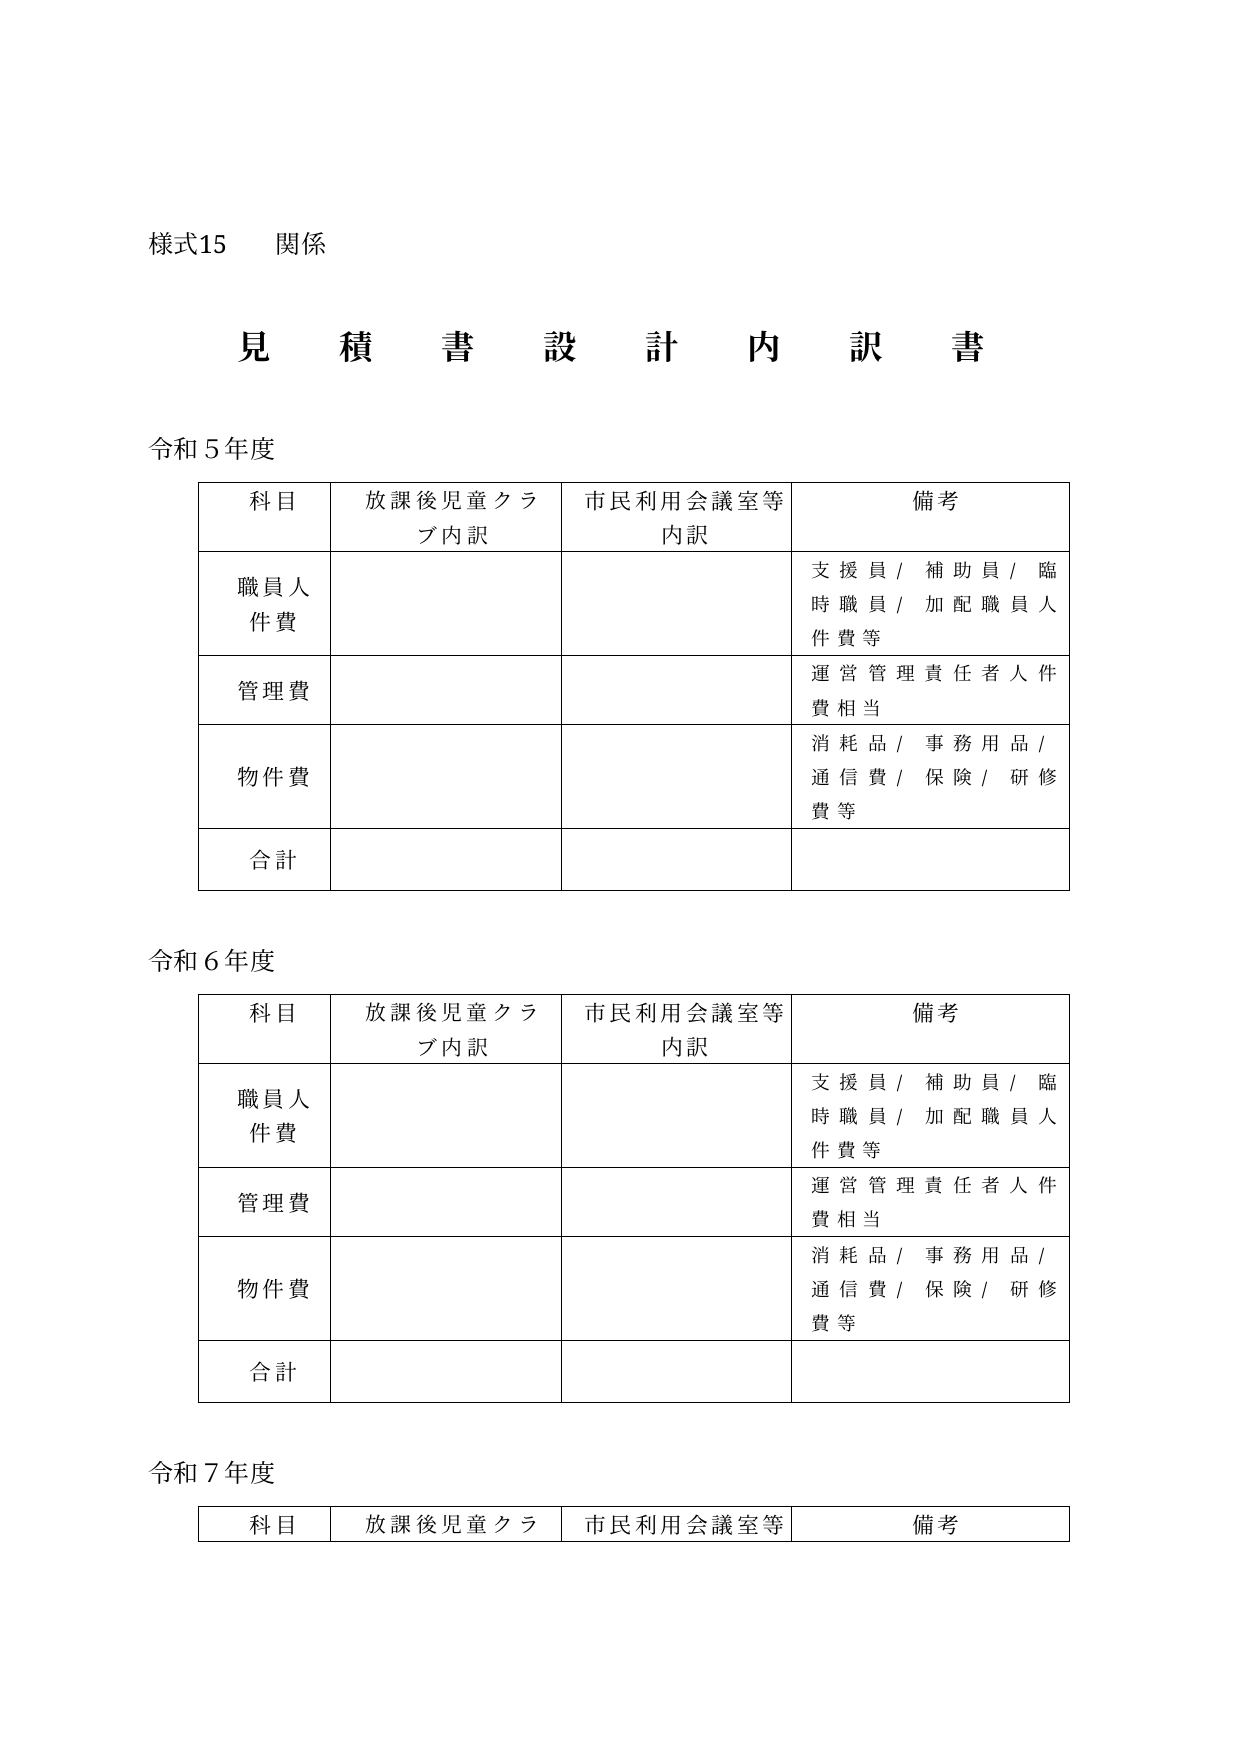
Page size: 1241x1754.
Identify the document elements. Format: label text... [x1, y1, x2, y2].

table_header 科目 [199, 483, 330, 551]
table_cell 物件費 [199, 1237, 330, 1339]
table_cell [331, 1168, 561, 1236]
text 見 積 書 設 計 内 訳 書 [148, 311, 1092, 379]
table_header 科目 [199, 995, 330, 1063]
table_cell 運営管理責任者人件費相当 [792, 656, 1069, 724]
table_cell [562, 1341, 791, 1402]
table_header 放課後児童クラブ内訳 [331, 995, 561, 1063]
table_cell 物件費 [199, 725, 330, 828]
table_cell 消耗品/事務用品/通信費/保険/研修費等 [792, 1237, 1069, 1339]
table_header 備考 [792, 483, 1069, 551]
table_header 放課後児童クラブ内訳 [331, 483, 561, 551]
table_cell [331, 1064, 561, 1167]
table_header 備考 [792, 1507, 1069, 1541]
text 令和６年度 [148, 925, 1092, 994]
table_cell 合計 [199, 1341, 330, 1402]
text 令和５年度 [148, 413, 1092, 482]
table_cell 職員人件費 [199, 1064, 330, 1167]
table_cell [331, 1237, 561, 1339]
table_cell [331, 1341, 561, 1402]
table_header 市民利用会議室等内訳 [562, 483, 791, 551]
text 様式15 関係 [148, 208, 1092, 277]
table_header 備考 [792, 995, 1069, 1063]
table_cell 支援員/補助員/臨時職員/加配職員人件費等 [792, 552, 1069, 655]
table_cell [331, 656, 561, 724]
table_cell 職員人件費 [199, 552, 330, 655]
table_cell 管理費 [199, 656, 330, 724]
table_cell [562, 1064, 791, 1167]
table_cell [562, 1237, 791, 1339]
table_cell 管理費 [199, 1168, 330, 1236]
table_cell [331, 552, 561, 655]
text 令和７年度 [148, 1437, 1092, 1506]
table_cell [562, 552, 791, 655]
table_cell 運営管理責任者人件費相当 [792, 1168, 1069, 1236]
table_cell [562, 1168, 791, 1236]
table_cell [562, 725, 791, 828]
table_cell [562, 656, 791, 724]
table_cell [331, 725, 561, 828]
table_cell [562, 829, 791, 890]
table_cell [331, 829, 561, 890]
table_cell 消耗品/事務用品/通信費/保険/研修費等 [792, 725, 1069, 828]
table_cell [792, 1341, 1069, 1402]
table_header 科目 [199, 1507, 330, 1541]
table_header 市民利用会議室等内訳 [562, 1507, 791, 1541]
table_cell [792, 829, 1069, 890]
table_header 市民利用会議室等内訳 [562, 995, 791, 1063]
table_cell 合計 [199, 829, 330, 890]
table_cell 支援員/補助員/臨時職員/加配職員人件費等 [792, 1064, 1069, 1167]
table_header 放課後児童クラブ内訳 [331, 1507, 561, 1541]
